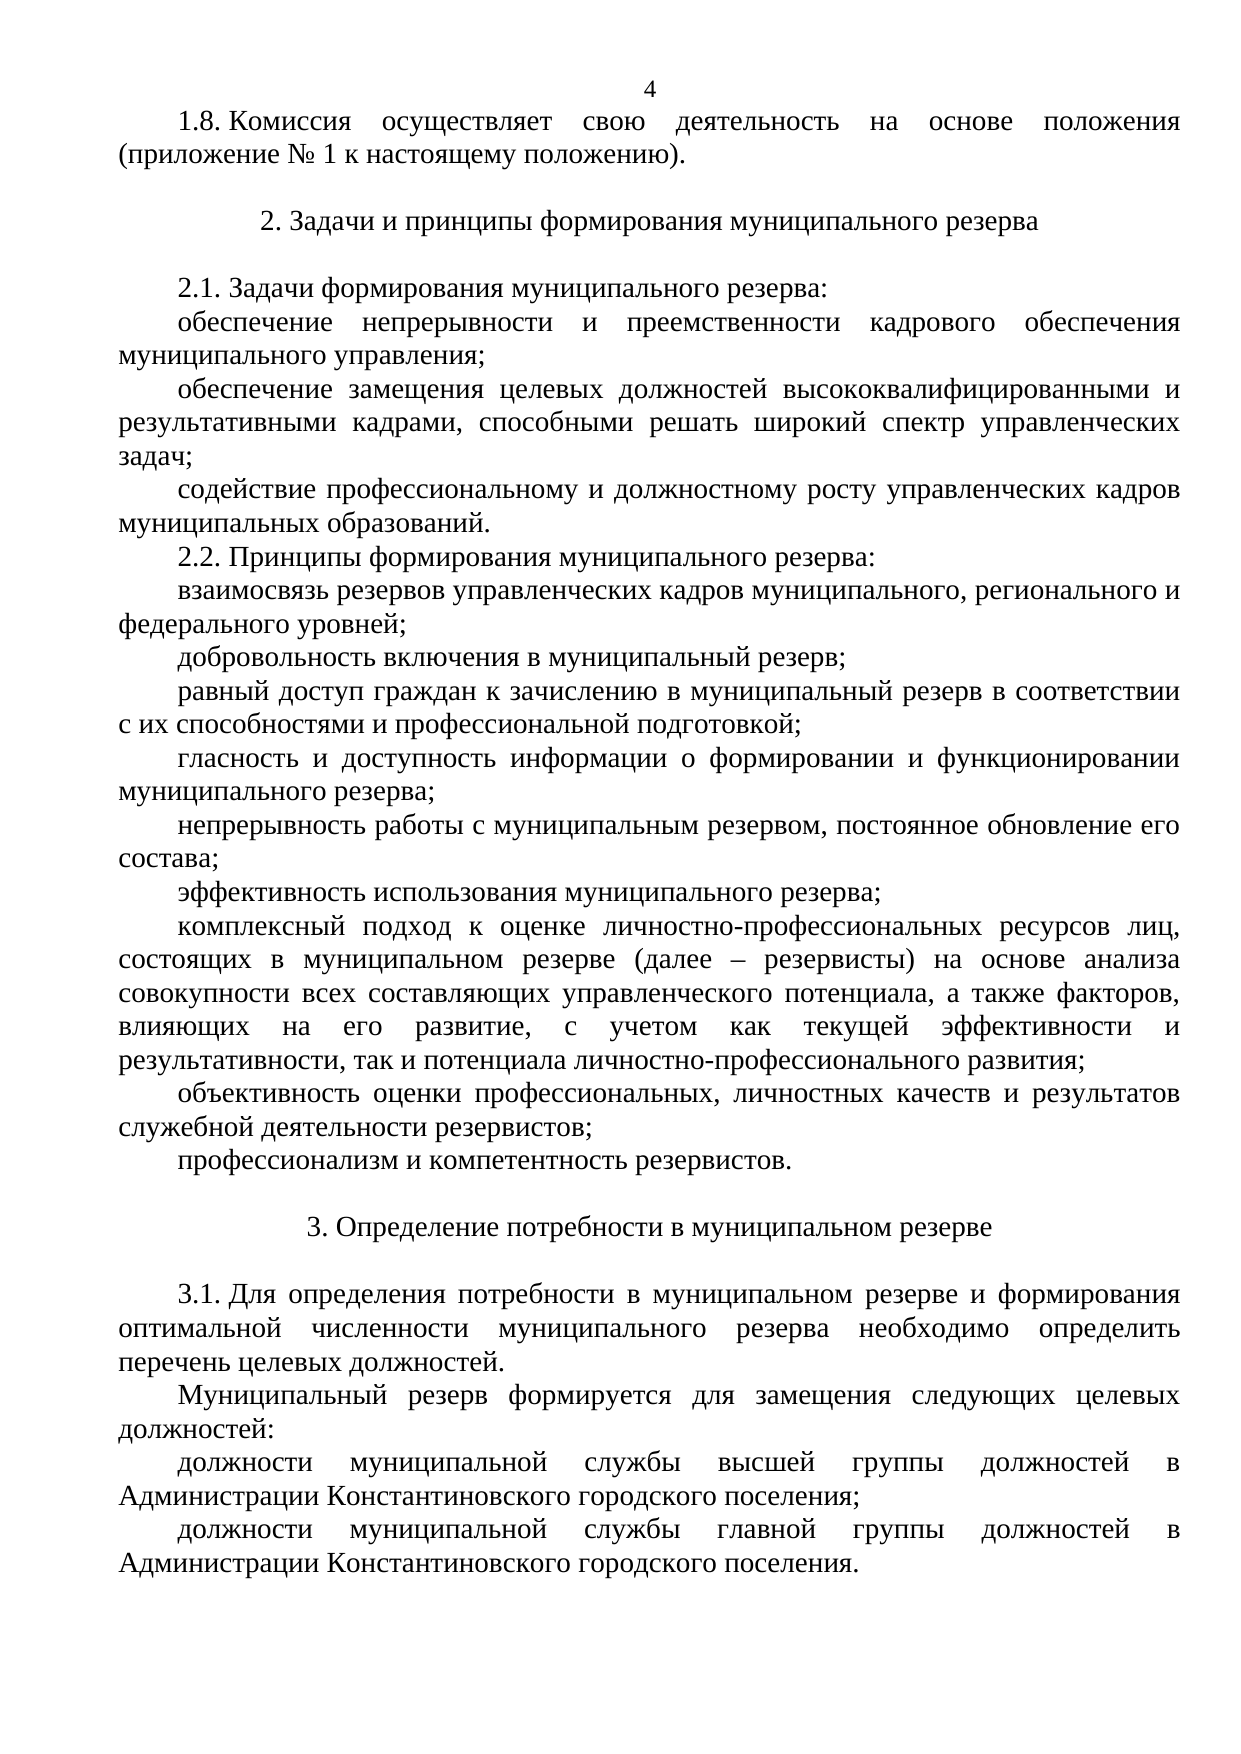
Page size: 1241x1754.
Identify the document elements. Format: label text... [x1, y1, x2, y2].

text должности муниципальной службы главной группы должностей в Администрации Константиновского городского поселения. [118, 1511, 1181, 1578]
text должности муниципальной службы высшей группы должностей в Администрации Константиновского городского поселения; [118, 1444, 1181, 1511]
text объективность оценки профессиональных, личностных качеств и результатов служебной деятельности резервистов; [118, 1075, 1181, 1142]
text обеспечение замещения целевых должностей высококвалифицированными и результативными кадрами, способными решать широкий спектр управленческих задач; [118, 371, 1181, 472]
text 2.2. Принципы формирования муниципального резерва: [118, 539, 1181, 572]
text 3.1. Для определения потребности в муниципальном резерве и формирования оптимальной численности муниципального резерва необходимо определить перечень целевых должностей. [118, 1277, 1181, 1377]
text гласность и доступность информации о формировании и функционировании муниципального резерва; [118, 740, 1181, 807]
text Муниципальный резерв формируется для замещения следующих целевых должностей: [118, 1377, 1181, 1444]
text 2. Задачи и принципы формирования муниципального резерва [118, 203, 1181, 237]
text 1.8. Комиссия осуществляет свою деятельность на основе положения (приложение № 1 к настоящему положению). [118, 103, 1181, 170]
text обеспечение непрерывности и преемственности кадрового обеспечения муниципального управления; [118, 304, 1181, 371]
text содействие профессиональному и должностному росту управленческих кадров муниципальных образований. [118, 472, 1181, 539]
text профессионализм и компетентность резервистов. [118, 1142, 1181, 1176]
text взаимосвязь резервов управленческих кадров муниципального, регионального и федерального уровней; [118, 572, 1181, 639]
text эффективность использования муниципального резерва; [118, 874, 1181, 908]
text равный доступ граждан к зачислению в муниципальный резерв в соответствии с их способностями и профессиональной подготовкой; [118, 673, 1181, 740]
text комплексный подход к оценке личностно-профессиональных ресурсов лиц, состоящих в муниципальном резерве (далее – резервисты) на основе анализа совокупности всех составляющих управленческого потенциала, а также факторов, влияющих на его развитие, с учетом как текущей эффективности и результативности, так и потенциала личностно-профессионального развития; [118, 908, 1181, 1075]
text добровольность включения в муниципальный резерв; [118, 639, 1181, 673]
text 2.1. Задачи формирования муниципального резерва: [118, 270, 1181, 304]
text непрерывность работы с муниципальным резервом, постоянное обновление его состава; [118, 807, 1181, 874]
text 3. Определение потребности в муниципальном резерве [118, 1209, 1181, 1243]
